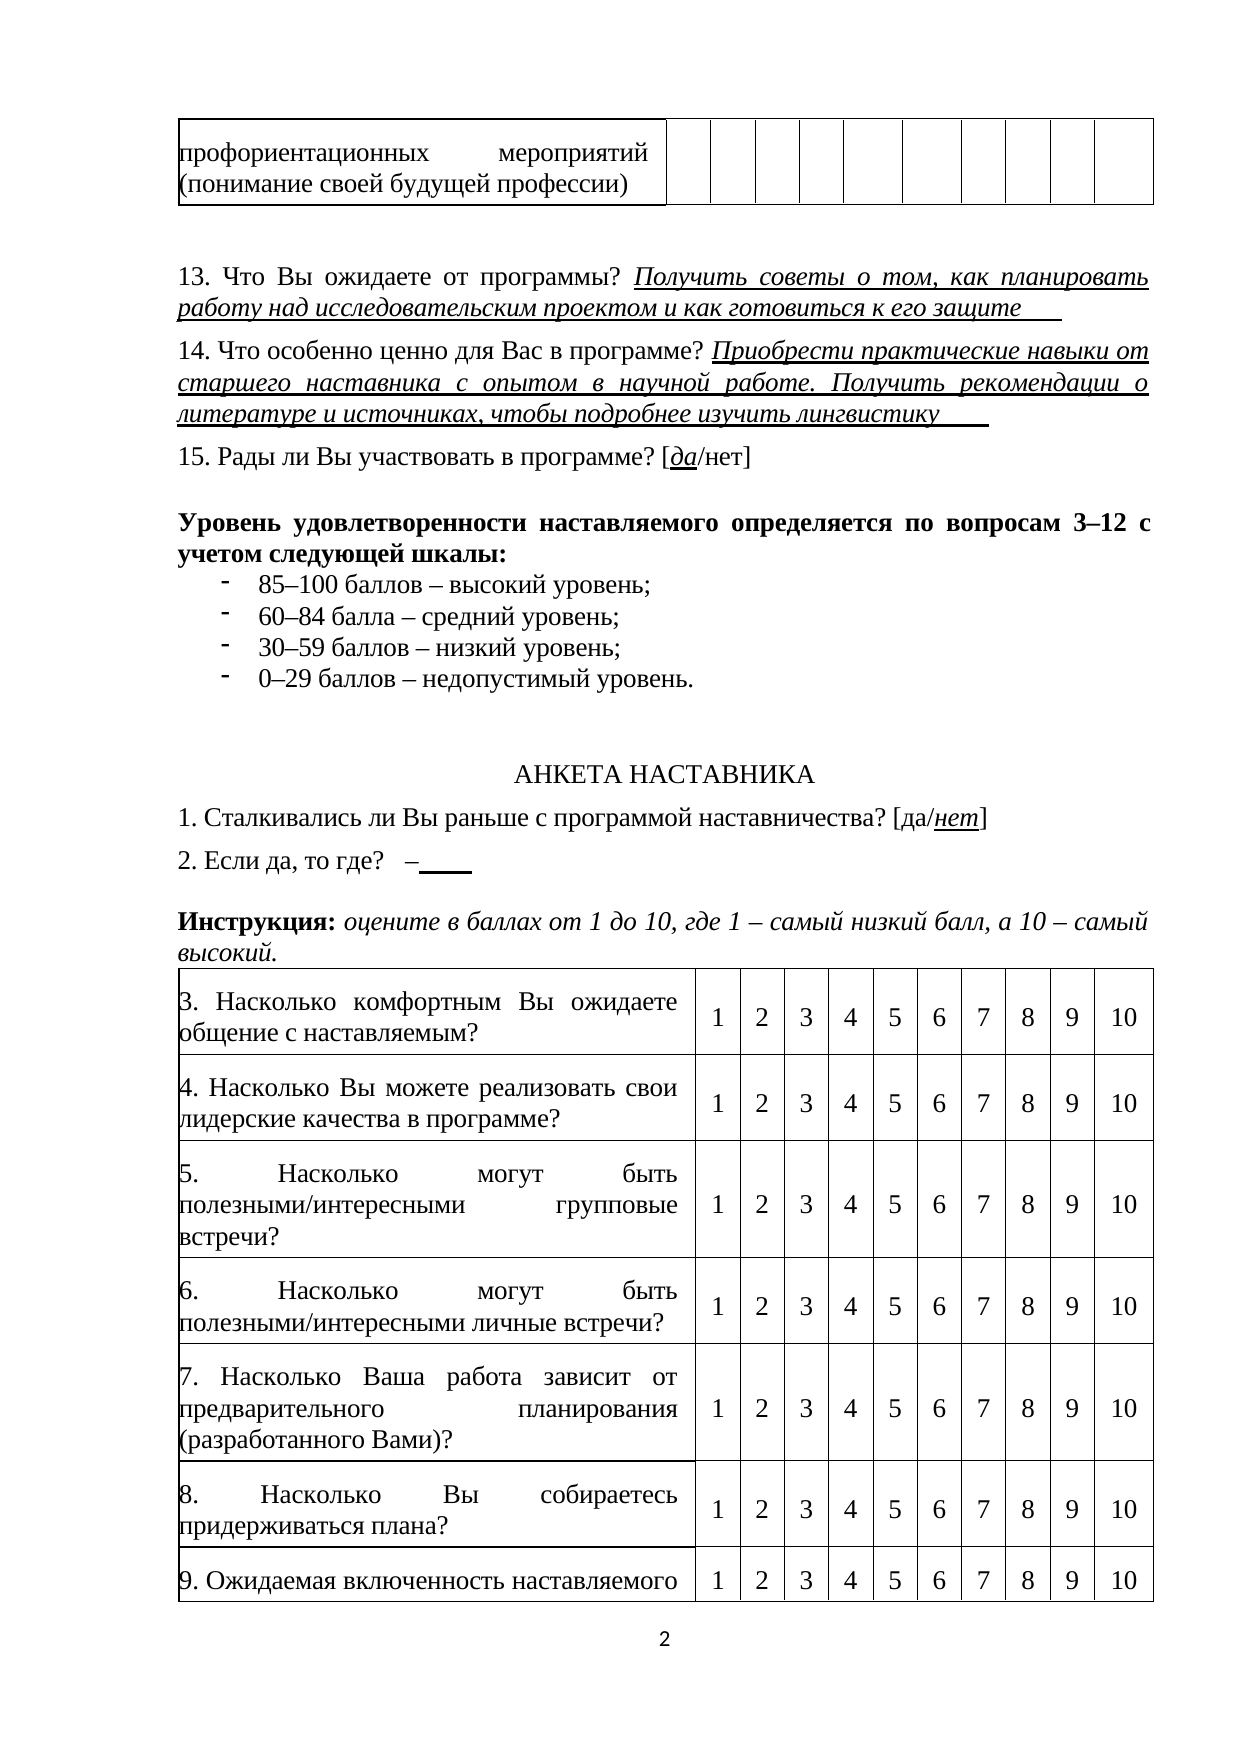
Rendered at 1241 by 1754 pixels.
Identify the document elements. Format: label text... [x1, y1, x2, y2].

text 1. Сталкивались ли Вы раньше с программой наставничества? [да/нет] [177, 802, 1152, 833]
table_cell 8 [1006, 1547, 1050, 1601]
table_cell 3 [785, 1461, 828, 1546]
table_cell 1 [696, 1141, 740, 1257]
text 2. Если да, то где? – [177, 844, 1152, 876]
table_cell 10 [1095, 1141, 1153, 1257]
table_cell 8 [1006, 1344, 1050, 1460]
table_cell 2 [740, 1547, 784, 1601]
list 0–29 баллов – недопустимый уровень. [221, 662, 1152, 693]
table_cell 7 [962, 1344, 1005, 1460]
table_header 5 [874, 969, 917, 1053]
table_cell 8 [1006, 1141, 1050, 1257]
table_cell 5 [874, 1344, 917, 1460]
table_cell 10 [1095, 1461, 1153, 1546]
table_cell 9 [1051, 1141, 1094, 1257]
table_cell 10 [1095, 1258, 1153, 1343]
table_cell 10 [1094, 119, 1153, 204]
table_cell 7 [962, 1055, 1005, 1139]
text 15. Рады ли Вы участвовать в программе? [да/нет] [177, 440, 1152, 471]
table_cell 1 [696, 1258, 740, 1343]
table_cell 4 [829, 1258, 873, 1343]
table_cell 3 [785, 1141, 828, 1257]
text АНКЕТА НАСТАВНИКА [177, 758, 1152, 790]
table_cell 5 [874, 1258, 917, 1343]
table_cell 10 [1095, 1344, 1153, 1460]
list 60–84 балла – средний уровень; [221, 600, 1152, 631]
table_header 7 [962, 969, 1005, 1053]
table_cell 6 [917, 1547, 961, 1601]
table_cell 9 [1050, 119, 1094, 204]
table_header 4 [829, 969, 873, 1053]
table_header 9 [1051, 969, 1094, 1053]
table_cell 7 [962, 1141, 1005, 1257]
table_cell 6 [918, 1258, 961, 1343]
table_cell 10 [1095, 1055, 1153, 1139]
table_cell 10 [1094, 1547, 1153, 1601]
text Инструкция: оцените в баллах от 1 до 10, где 1 – самый низкий балл, а 10 – самый высокий. [177, 905, 1152, 967]
table_header 6 [918, 969, 961, 1053]
table_cell 1 [696, 1461, 740, 1546]
table_cell 3 [785, 1258, 828, 1343]
table_cell 6 [918, 1141, 961, 1257]
text Уровень удовлетворенности наставляемого определяется по вопросам 3–12 с учетом следующей шкалы: [177, 506, 1152, 568]
text 13. Что Вы ожидаете от программы? Получить советы о том, как планировать работу над исследовательским проектом и как готовиться к его защите [177, 260, 1152, 323]
table_cell 7 [962, 1461, 1005, 1546]
table_cell 7 [961, 119, 1006, 204]
table_cell 6 [918, 1055, 961, 1139]
table_cell 2 [741, 1055, 784, 1139]
table_cell 2 [741, 1258, 784, 1343]
table_cell 4 [829, 1461, 873, 1546]
table_cell 4 [829, 1141, 873, 1257]
table_cell 2 [741, 1344, 784, 1460]
table_cell 9 [1051, 1344, 1094, 1460]
table_cell 4 [799, 119, 843, 204]
table_cell 4. Насколько Вы можете реализовать свои лидерские качества в программе? [180, 1055, 695, 1139]
table_cell 5 [874, 1461, 917, 1546]
table_cell 8 [1006, 1258, 1050, 1343]
table_cell 8 [1006, 1461, 1050, 1546]
table_cell 9 [1051, 1055, 1094, 1139]
table_cell 6. Насколько могут быть полезными/интересными личные встречи? [180, 1258, 695, 1343]
table_cell 9 [1051, 1258, 1094, 1343]
table_cell 5 [874, 1141, 917, 1257]
table_cell 4 [828, 1547, 873, 1601]
table_header 3. Насколько комфортным Вы ожидаете общение с наставляемым? [180, 969, 695, 1053]
table_header 3 [785, 969, 828, 1053]
table_cell 1 [696, 1547, 740, 1601]
table_cell 8. Насколько Вы собираетесь придерживаться плана? [180, 1462, 695, 1546]
table_cell 7. Насколько Ваша работа зависит от предварительного планирования (разработанного Вами)? [180, 1344, 695, 1460]
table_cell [180, 1548, 695, 1601]
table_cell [180, 120, 666, 204]
table_cell 3 [755, 119, 799, 204]
table_cell 6 [918, 1461, 961, 1546]
table_cell 2 [741, 1141, 784, 1257]
table_cell 1 [667, 119, 710, 204]
table_cell 1 [696, 1055, 740, 1139]
table_cell 6 [918, 1344, 961, 1460]
table_cell 8 [1006, 119, 1050, 204]
table_cell 5. Насколько могут быть полезными/интересными групповые встречи? [180, 1141, 695, 1257]
list 30–59 баллов – низкий уровень; [221, 631, 1152, 662]
table_header 10 [1095, 969, 1153, 1053]
table_cell 5 [874, 1055, 917, 1139]
table_cell 4 [829, 1055, 873, 1139]
table_cell 9 [1051, 1461, 1094, 1546]
table_cell 8 [1006, 1055, 1050, 1139]
table_cell 2 [741, 1461, 784, 1546]
table_cell 7 [962, 1258, 1005, 1343]
table_cell 5 [843, 119, 902, 204]
table_cell 6 [902, 119, 961, 204]
table_cell 3 [785, 1055, 828, 1139]
table_cell 4 [829, 1344, 873, 1460]
text 14. Что особенно ценно для Вас в программе? Приобрести практические навыки от старшего наставника с опытом в научной работе. Получить рекомендации о литературе и источниках, чтобы подробнее изучить лингвистику [177, 334, 1152, 428]
table_cell 7 [961, 1547, 1006, 1601]
list 85–100 баллов – высокий уровень; [221, 568, 1152, 600]
table_cell 1 [696, 1344, 740, 1460]
table_cell 3 [784, 1547, 828, 1601]
table_cell 9 [1050, 1547, 1094, 1601]
table_cell 3 [785, 1344, 828, 1460]
table_header 8 [1006, 969, 1050, 1053]
table_cell 2 [710, 119, 755, 204]
table_cell 5 [873, 1547, 917, 1601]
table_header 2 [741, 969, 784, 1053]
table_header 1 [696, 969, 740, 1053]
